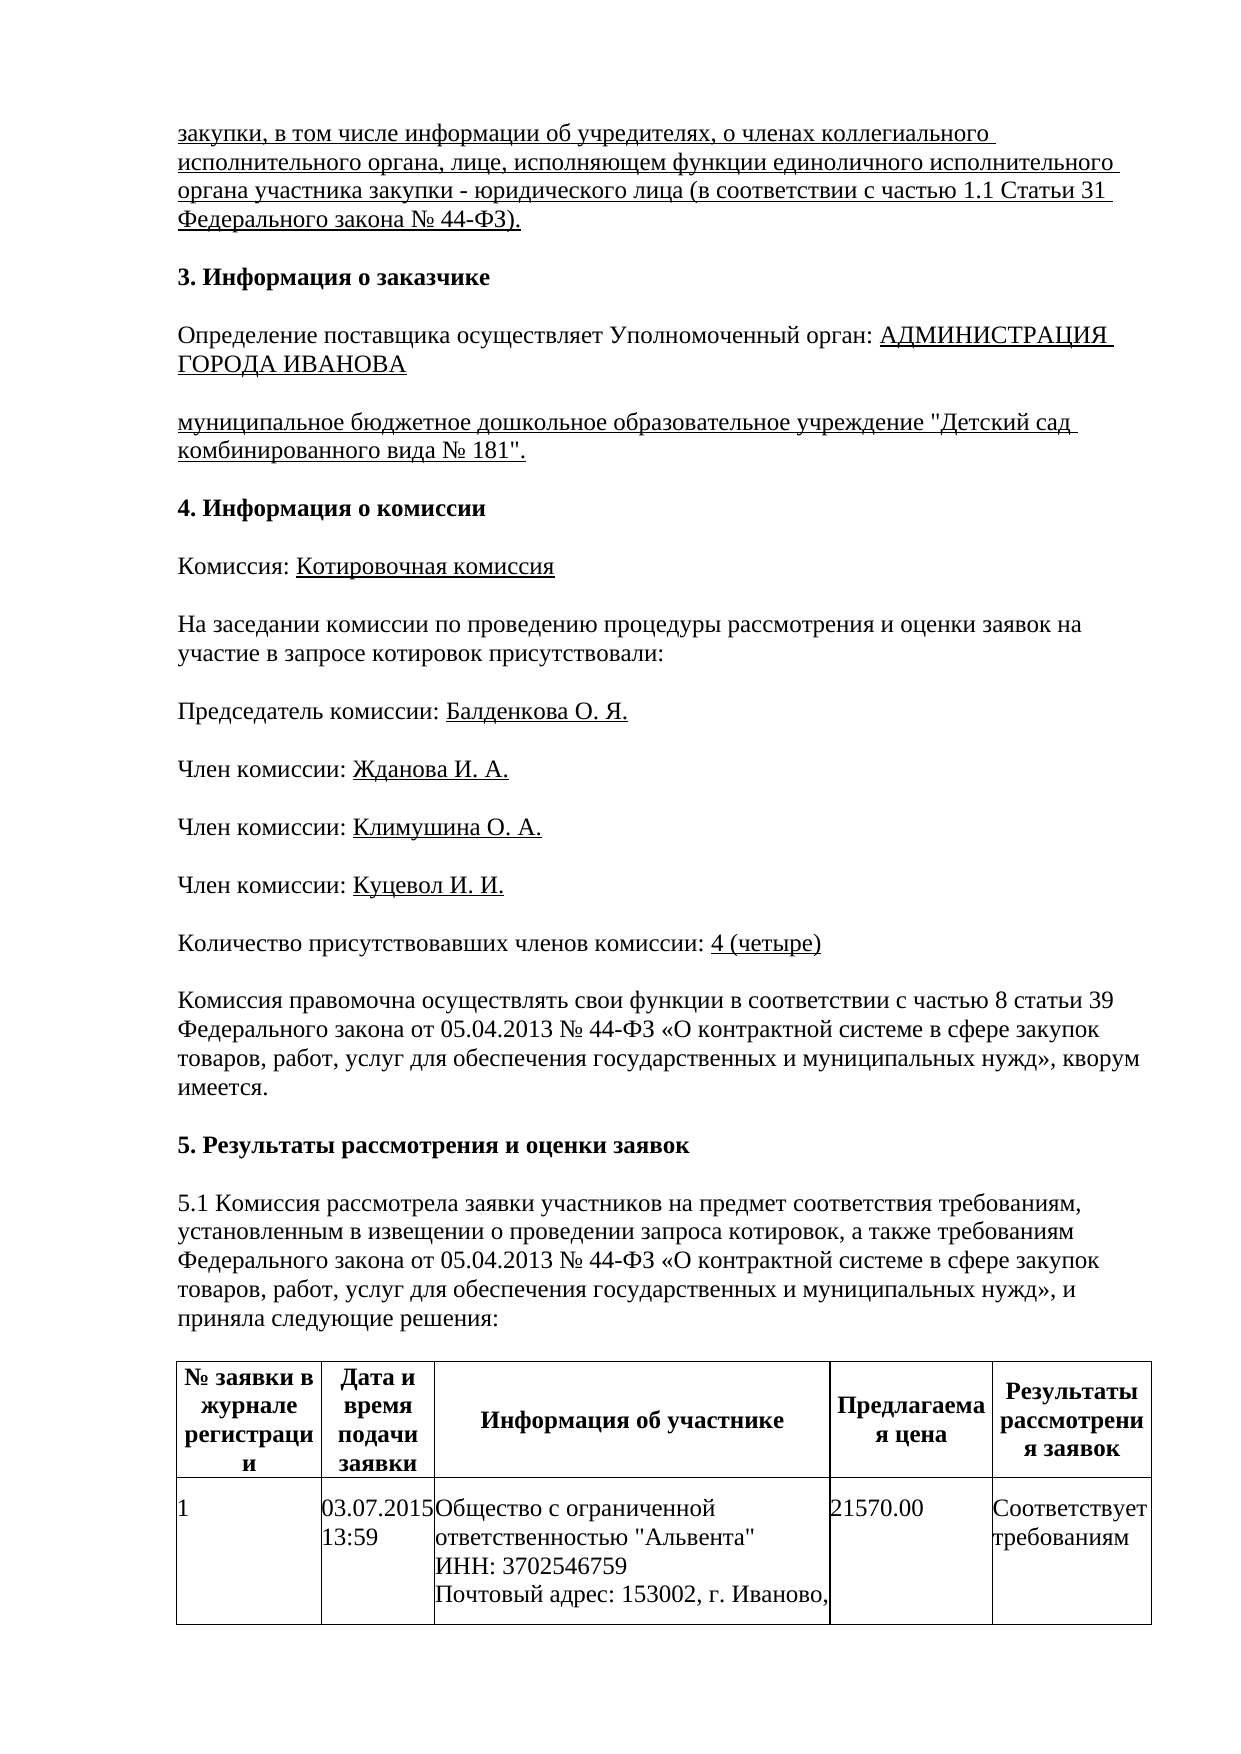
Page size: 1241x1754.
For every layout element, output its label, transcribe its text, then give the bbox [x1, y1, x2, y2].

table_cell 21570.00 [831, 1478, 992, 1624]
table_header Результаты рассмотрения заявок [993, 1362, 1151, 1477]
table_header Предлагаемая цена [831, 1362, 992, 1477]
text На заседании комиссии по проведению процедуры рассмотрения и оценки заявок на участие в запросе котировок присутствовали: [177, 609, 1152, 667]
text Член комиссии: Климушина О. А. [177, 812, 1152, 841]
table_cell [993, 1478, 1151, 1624]
text Член комиссии: Жданова И. А. [177, 754, 1152, 783]
table_header Дата и время подачи заявки [322, 1362, 434, 1477]
text Количество присутствовавших членов комиссии: 4 (четыре) [177, 928, 1152, 956]
text Член комиссии: Куцевол И. И. [177, 870, 1152, 898]
text 5.1 Комиссия рассмотрела заявки участников на предмет соответствия требованиям, установленным в извещении о проведении запроса котировок, а также требованиям Федерального закона от 05.04.2013 № 44-ФЗ «О контрактной системе в сфере закупок товаров, работ, услуг для обеспечения государственных и муниципальных нужд», и приняла следующие решения: [177, 1188, 1152, 1331]
text 3. Информация о заказчике [177, 262, 1152, 291]
table_header Информация об участнике [435, 1362, 829, 1477]
table_cell 03.07.2015 13:59 [322, 1478, 434, 1624]
table_cell 1 [177, 1478, 321, 1624]
table_header № заявки в журнале регистрации [177, 1362, 321, 1477]
text 5. Результаты рассмотрения и оценки заявок [177, 1130, 1152, 1158]
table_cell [435, 1478, 829, 1624]
text Председатель комиссии: Балденкова О. Я. [177, 696, 1152, 725]
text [177, 118, 1152, 233]
text 4. Информация о комиссии [177, 493, 1152, 522]
text Комиссия: Котировочная комиссия [177, 551, 1152, 580]
text Определение поставщика осуществляет Уполномоченный орган: АДМИНИСТРАЦИЯ ГОРОДА ИВАНОВА [177, 320, 1152, 378]
text муниципальное бюджетное дошкольное образовательное учреждение "Детский сад комбинированного вида № 181". [177, 407, 1152, 464]
text Комиссия правомочна осуществлять свои функции в соответствии с частью 8 статьи 39 Федерального закона от 05.04.2013 № 44-ФЗ «О контрактной системе в сфере закупок товаров, работ, услуг для обеспечения государственных и муниципальных нужд», кворум имеется. [177, 986, 1152, 1101]
